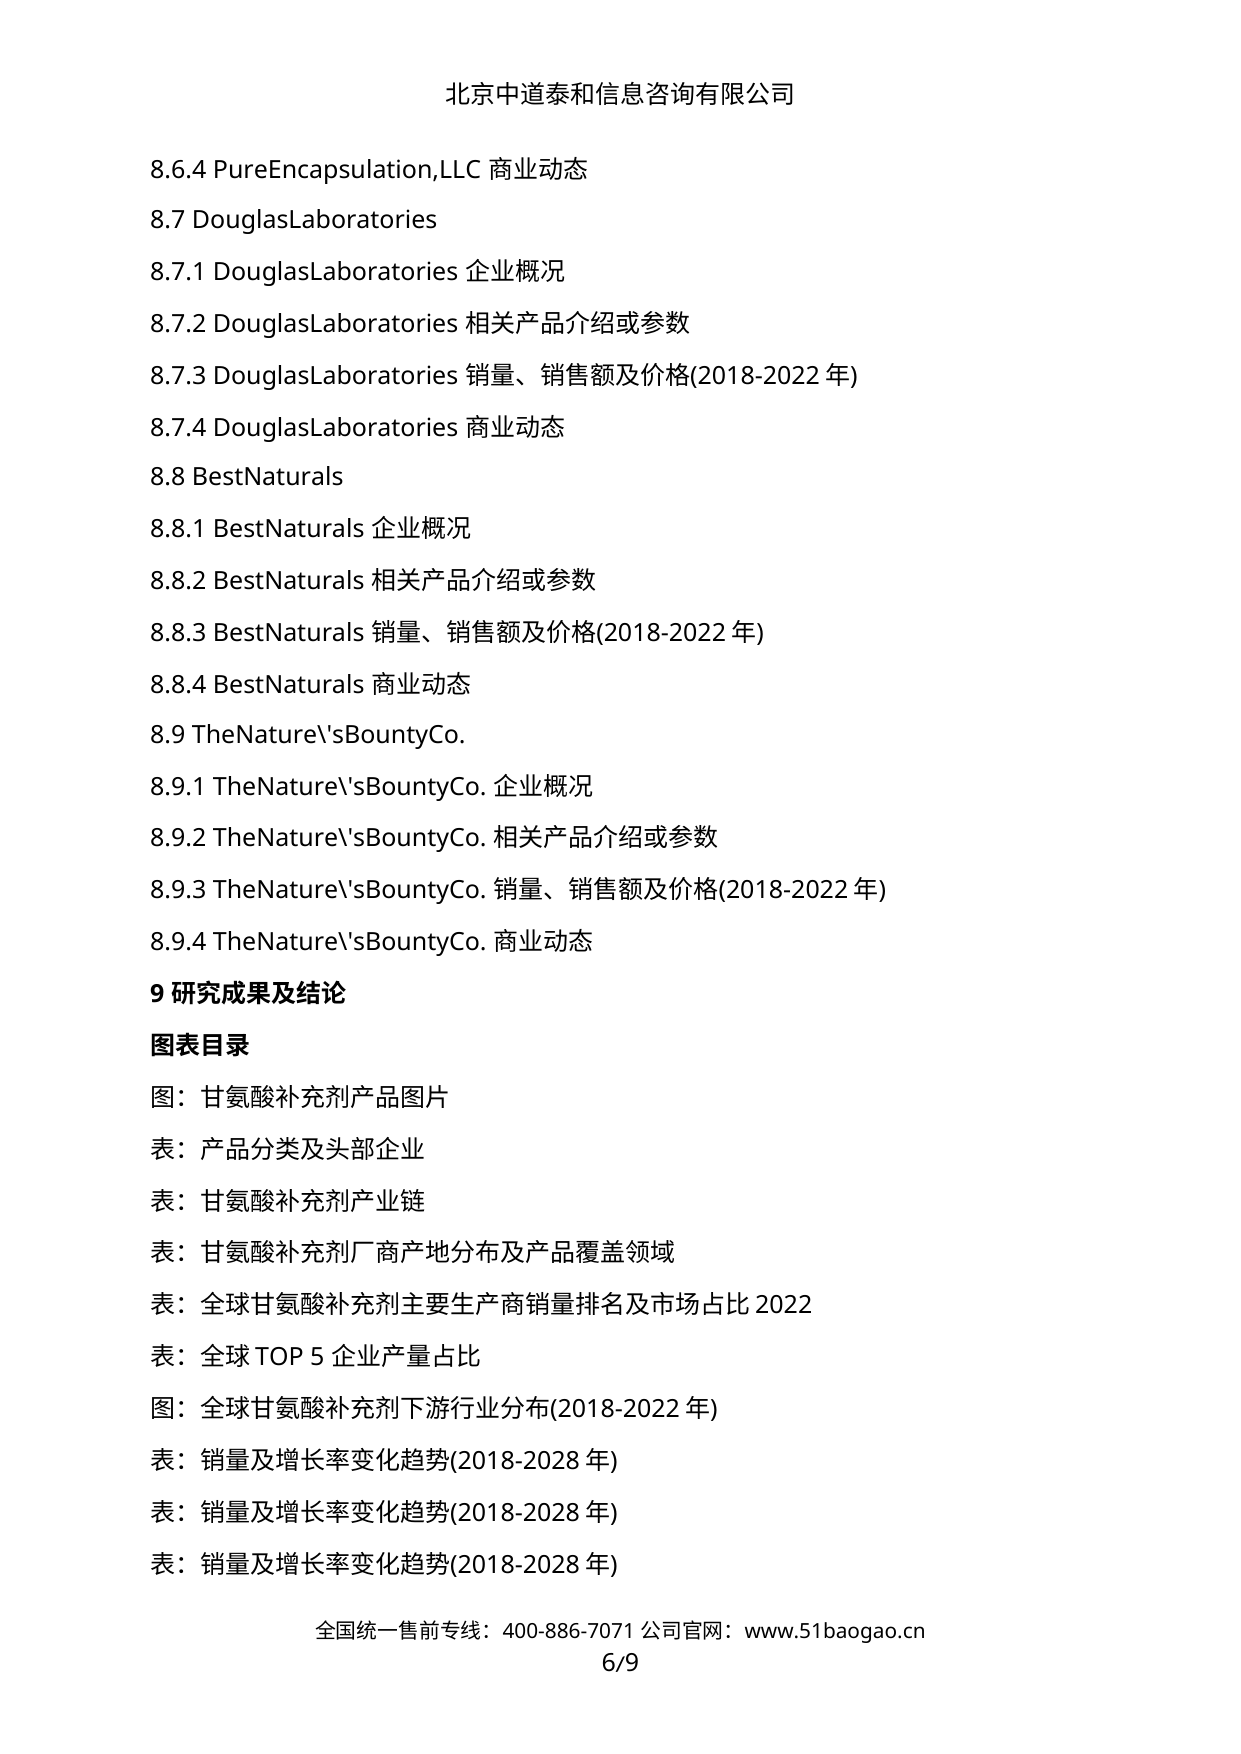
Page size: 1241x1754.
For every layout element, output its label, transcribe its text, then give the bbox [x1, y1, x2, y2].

text 图：甘氨酸补充剂产品图片 [150, 1077, 1090, 1113]
text 8.6.4 PureEncapsulation,LLC 商业动态 [150, 150, 1090, 186]
text 8.8.1 BestNaturals 企业概况 [150, 509, 1090, 545]
text 8.7.2 DouglasLaboratories 相关产品介绍或参数 [150, 303, 1090, 340]
text 9 研究成果及结论 [150, 973, 1090, 1010]
text 8.7.4 DouglasLaboratories 商业动态 [150, 407, 1090, 443]
text 表：全球甘氨酸补充剂主要生产商销量排名及市场占比2022 [150, 1285, 1090, 1321]
text 8.9.1 TheNature\'sBountyCo. 企业概况 [150, 766, 1090, 802]
text 图表目录 [150, 1025, 1090, 1062]
text 表：甘氨酸补充剂产业链 [150, 1181, 1090, 1217]
text 8.9 TheNature\'sBountyCo. [150, 716, 1090, 750]
text 表：甘氨酸补充剂厂商产地分布及产品覆盖领域 [150, 1233, 1090, 1269]
text 8.7.3 DouglasLaboratories 销量、销售额及价格(2018-2022年) [150, 355, 1090, 392]
text 表：产品分类及头部企业 [150, 1129, 1090, 1165]
text 表：全球TOP 5 企业产量占比 [150, 1337, 1090, 1373]
text 8.9.2 TheNature\'sBountyCo. 相关产品介绍或参数 [150, 818, 1090, 854]
text 8.7 DouglasLaboratories [150, 202, 1090, 236]
text 表：销量及增长率变化趋势(2018-2028年) [150, 1492, 1090, 1528]
text 8.7.1 DouglasLaboratories 企业概况 [150, 252, 1090, 288]
text 8.8.2 BestNaturals 相关产品介绍或参数 [150, 561, 1090, 597]
text 图：全球甘氨酸补充剂下游行业分布(2018-2022年) [150, 1388, 1090, 1425]
text 8.8.3 BestNaturals 销量、销售额及价格(2018-2022年) [150, 612, 1090, 649]
text 表：销量及增长率变化趋势(2018-2028年) [150, 1440, 1090, 1477]
text 8.8.4 BestNaturals 商业动态 [150, 664, 1090, 701]
text 8.9.4 TheNature\'sBountyCo. 商业动态 [150, 922, 1090, 958]
text 8.9.3 TheNature\'sBountyCo. 销量、销售额及价格(2018-2022年) [150, 870, 1090, 906]
text 8.8 BestNaturals [150, 459, 1090, 493]
text 表：销量及增长率变化趋势(2018-2028年) [150, 1544, 1090, 1580]
